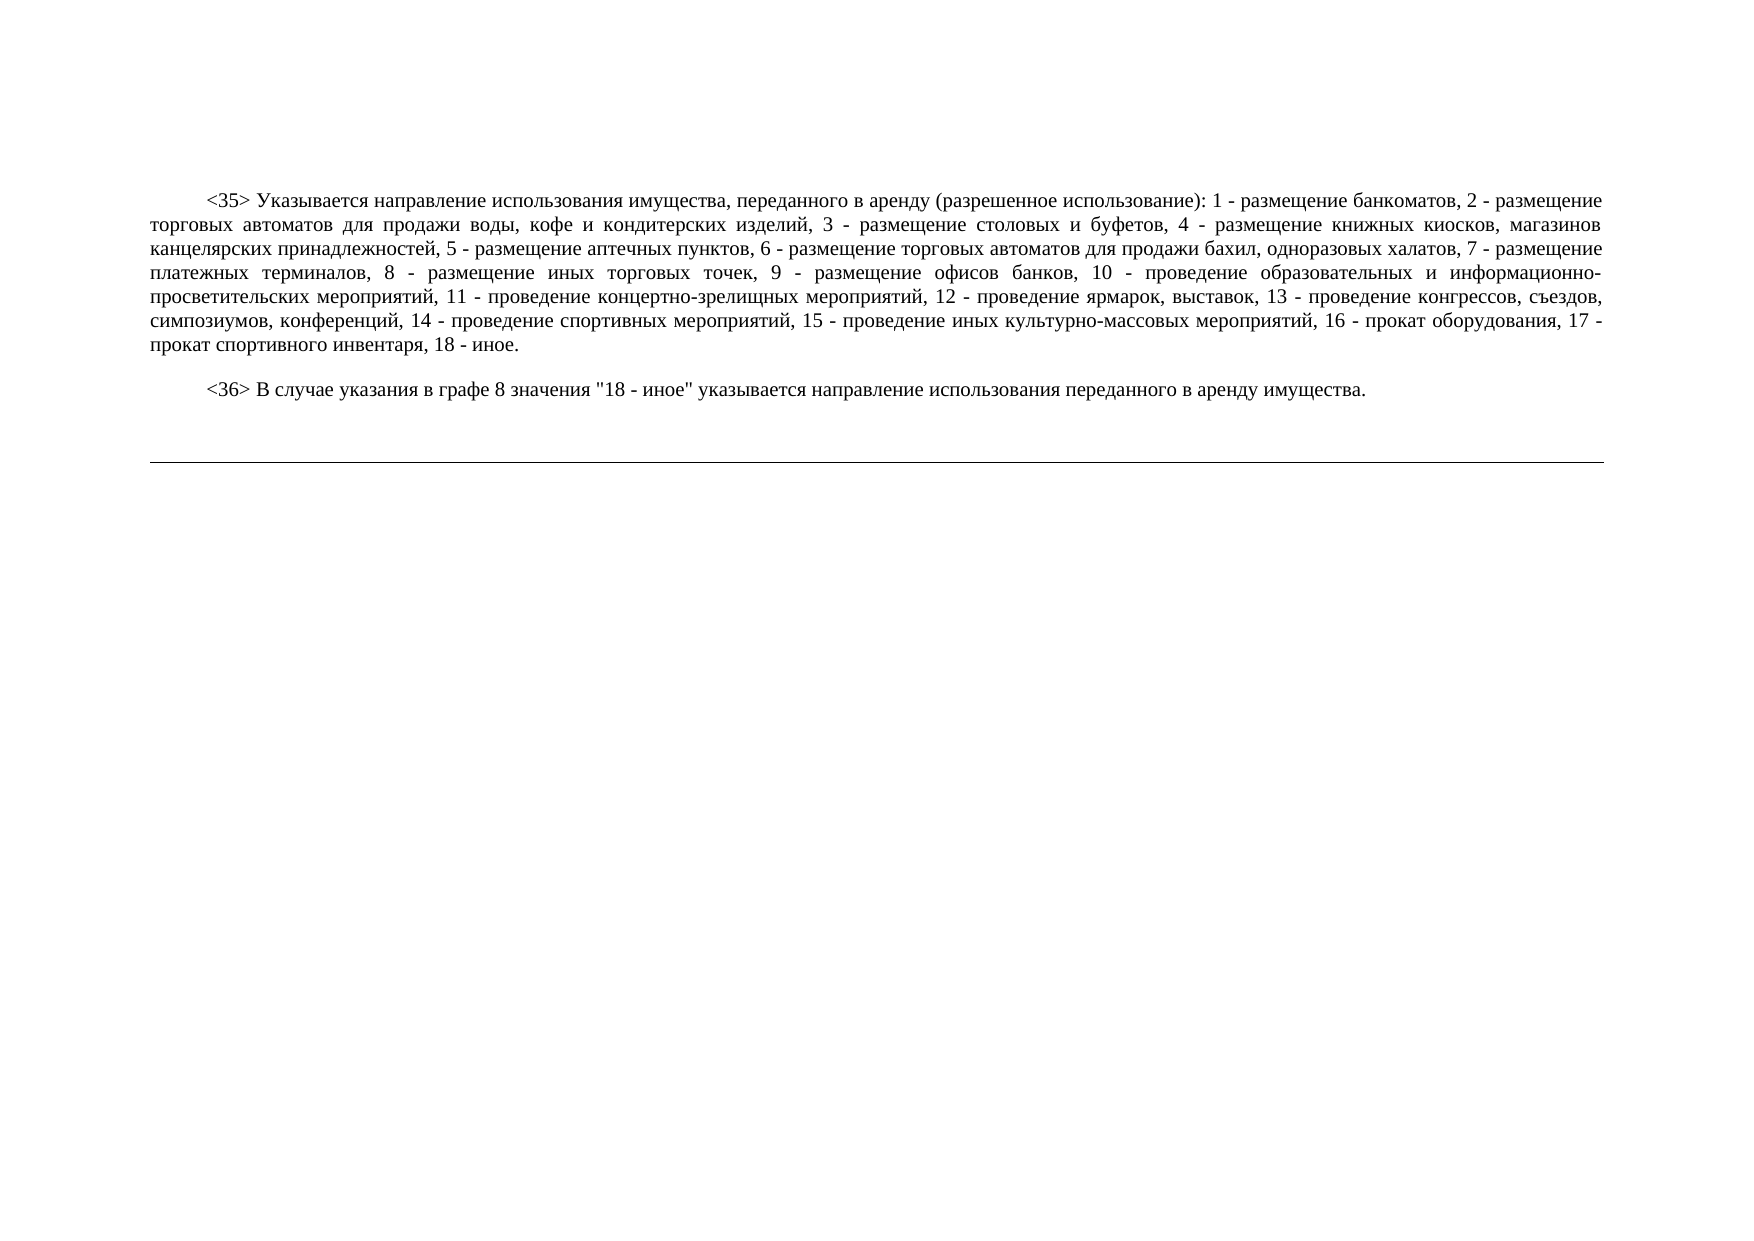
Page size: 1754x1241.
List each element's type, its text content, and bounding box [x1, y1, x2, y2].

text <35> Указывается направление использования имущества, переданного в аренду (разрешенное использование): 1 - размещение банкоматов, 2 - размещение торговых автоматов для продажи воды, кофе и кондитерских изделий, 3 - размещение столовых и буфетов, 4 - размещение книжных киосков, магазинов канцелярских принадлежностей, 5 - размещение аптечных пунктов, 6 - размещение торговых автоматов для продажи бахил, одноразовых халатов, 7 - размещение платежных терминалов, 8 - размещение иных торговых точек, 9 - размещение офисов банков, 10 - проведение образовательных и информационно-просветительских мероприятий, 11 - проведение концертно-зрелищных мероприятий, 12 - проведение ярмарок, выставок, 13 - проведение конгрессов, съездов, симпозиумов, конференций, 14 - проведение спортивных мероприятий, 15 - проведение иных культурно-массовых мероприятий, 16 - прокат оборудования, 17 - прокат спортивного инвентаря, 18 - иное. [150, 187, 1604, 356]
text <36> В случае указания в графе 8 значения "18 - иное" указывается направление использования переданного в аренду имущества. [150, 377, 1604, 401]
